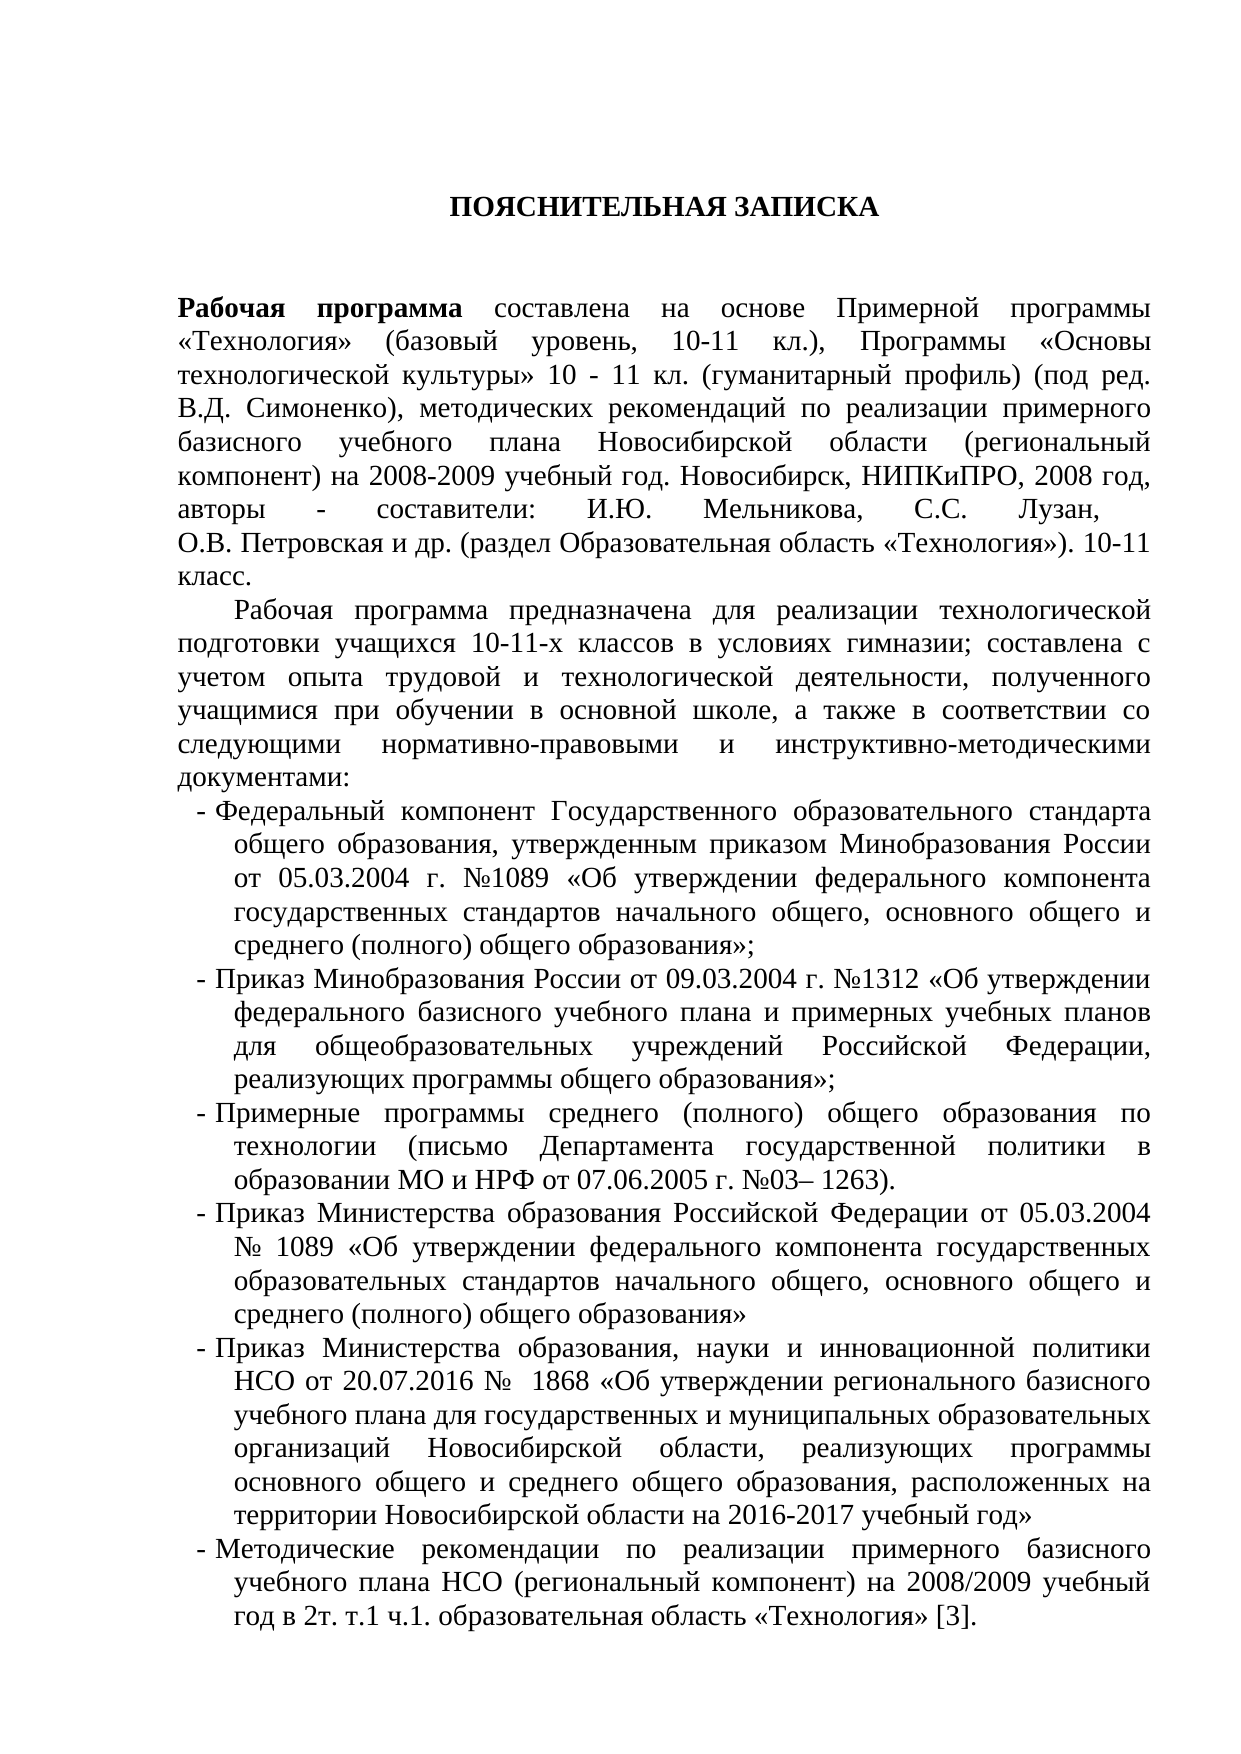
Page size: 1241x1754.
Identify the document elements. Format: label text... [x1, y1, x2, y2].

list Примерные программы среднего (полного) общего образования по технологии (письмо Департамента государственной политики в образовании МО и НРФ от 07.06.2005 г. №03– 1263). [196, 1095, 1152, 1196]
list Федеральный компонент Государственного образовательного стандарта общего образования, утвержденным приказом Минобразования России от 05.03.2004 г. №1089 «Об утверждении федерального компонента государственных стандартов начального общего, основного общего и среднего (полного) общего образования»; [196, 793, 1152, 961]
text ПОЯСНИТЕЛЬНАЯ ЗАПИСКА [177, 189, 1152, 223]
list Приказ Минобразования России от 09.03.2004 г. №1312 «Об утверждении федерального базисного учебного плана и примерных учебных планов для общеобразовательных учреждений Российской Федерации, реализующих программы общего образования»; [196, 961, 1152, 1095]
text Рабочая программа предназначена для реализации технологической подготовки учащихся 10-11-х классов в условиях гимназии; составлена с учетом опыта трудовой и технологической деятельности, полученного учащимися при обучении в основной школе, а также в соответствии со следующими нормативно-правовыми и инструктивно-методическими документами: [177, 592, 1152, 793]
text Рабочая программа составлена на основе Примерной программы «Технология» (базовый уровень, 10-11 кл.), Программы «Основы технологической культуры» 10 - 11 кл. (гуманитарный профиль) (под ред. В.Д. Симоненко), методических рекомендаций по реализации примерного базисного учебного плана Новосибирской области (региональный компонент) на 2008-2009 учебный год. Новосибирск, НИПКиПРО, 2008 год, авторы - составители: И.Ю. Мельникова, С.С. Лузан, О.В. Петровская и др. (раздел Образовательная область «Технология»). 10-11 класс. [177, 290, 1152, 592]
list Методические рекомендации по реализации примерного базисного учебного плана НСО (региональный компонент) на 2008/2009 учебный год в 2т. т.1 ч.1. образовательная область «Технология» [3]. [196, 1531, 1152, 1632]
list Приказ Министерства образования, науки и инновационной политики НСО от 20.07.2016 № 1868 «Об утверждении регионального базисного учебного плана для государственных и муниципальных образовательных организаций Новосибирской области, реализующих программы основного общего и среднего общего образования, расположенных на территории Новосибирской области на 2016-2017 учебный год» [196, 1330, 1152, 1531]
list Приказ Министерства образования Российской Федерации от 05.03.2004 № 1089 «Об утверждении федерального компонента государственных образовательных стандартов начального общего, основного общего и среднего (полного) общего образования» [196, 1196, 1152, 1330]
